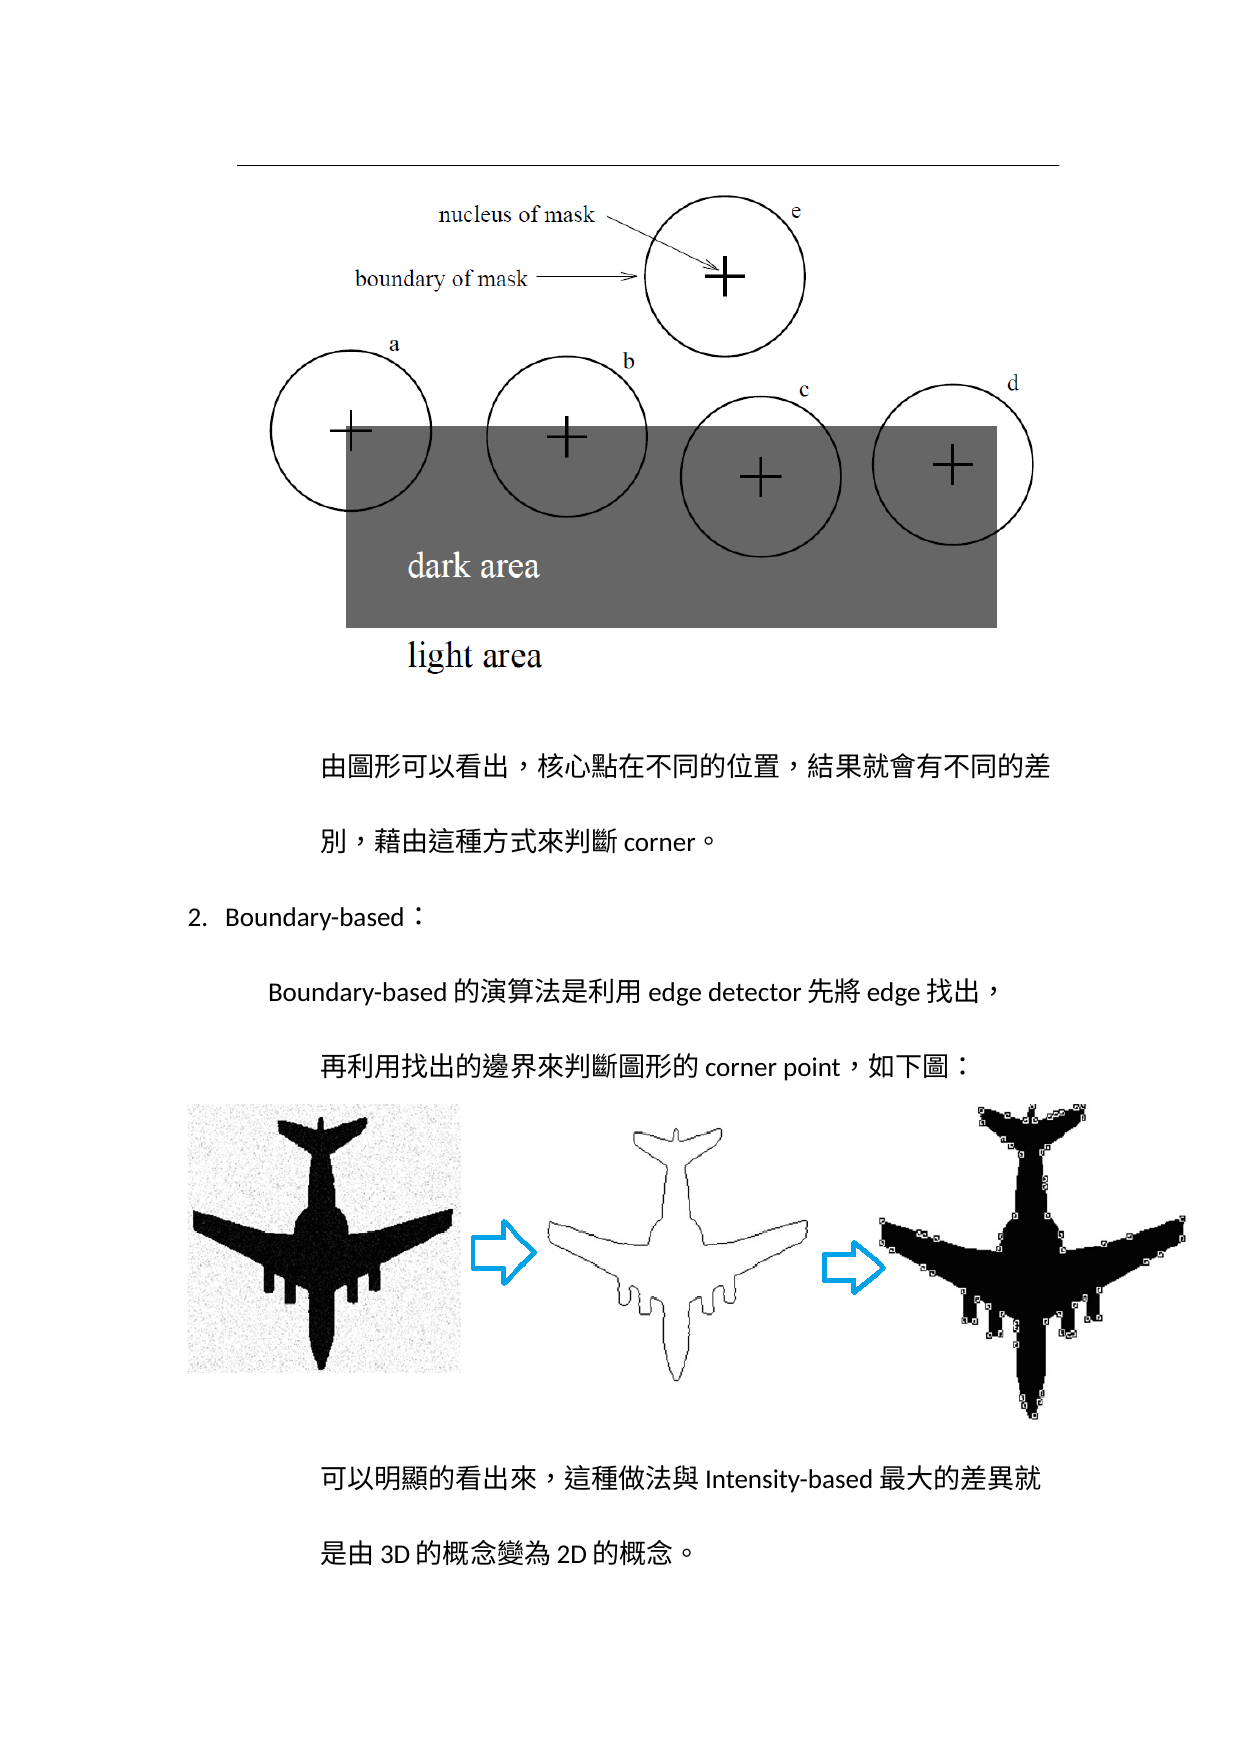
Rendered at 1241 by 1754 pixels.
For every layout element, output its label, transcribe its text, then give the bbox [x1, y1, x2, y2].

list Boundary-based的演算法是利用edge detector先將edge找出， [225, 952, 1053, 1027]
text 再利用找出的邊界來判斷圖形的corner point，如下圖： [320, 1027, 1053, 1102]
picture [187, 1102, 1206, 1431]
text 由圖形可以看出，核心點在不同的位置，結果就會有不同的差別，藉由這種方式來判斷corner。 [320, 727, 1053, 877]
text 可以明顯的看出來，這種做法與Intensity-based最大的差異就是由3D的概念變為2D的概念。 [320, 1439, 1053, 1589]
list Boundary-based： [187, 877, 1053, 952]
picture [237, 164, 1060, 695]
